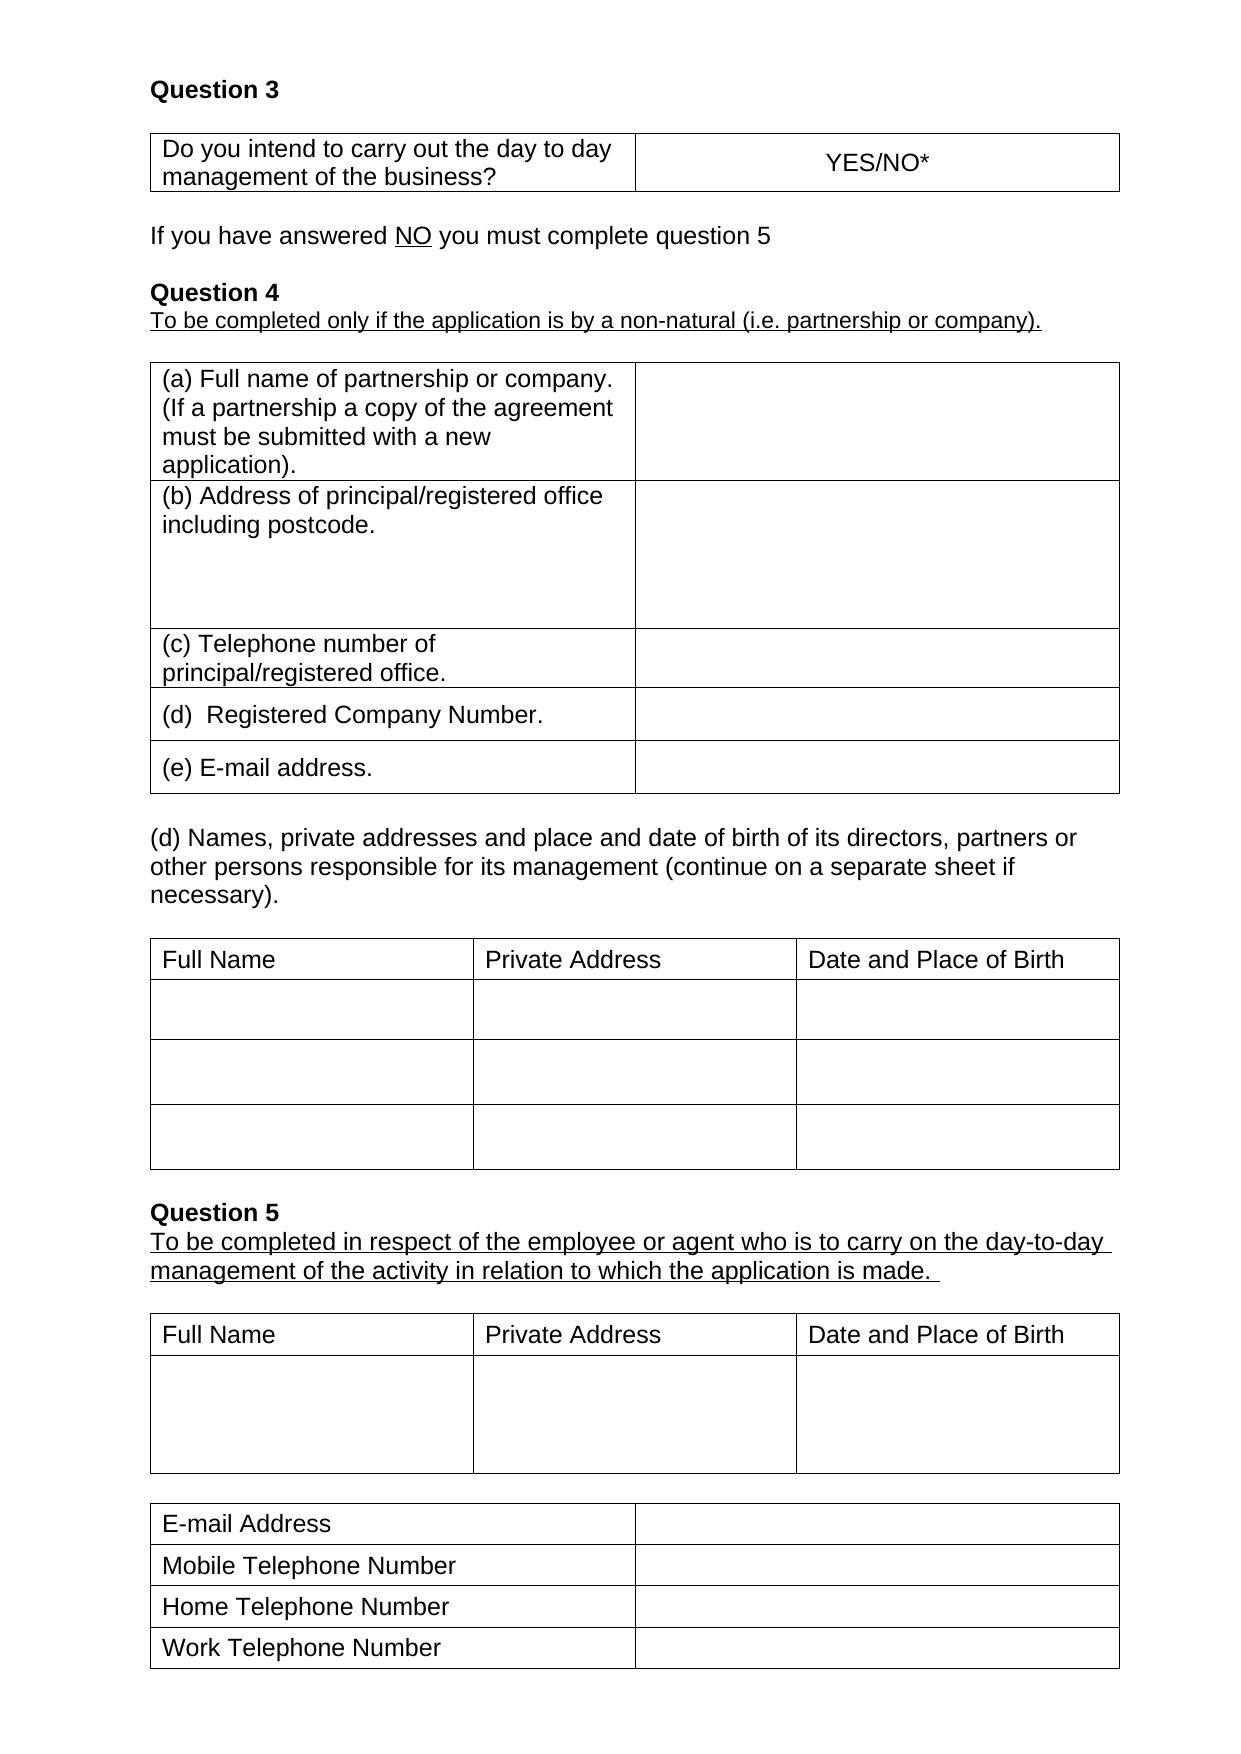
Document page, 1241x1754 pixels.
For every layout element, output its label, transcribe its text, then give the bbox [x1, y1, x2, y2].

table_header Full Name [151, 1314, 473, 1354]
text Question 3 [150, 75, 1120, 104]
table_cell [636, 629, 1119, 687]
table_cell [151, 980, 473, 1039]
table_cell (c) Telephone number of principal/registered office. [151, 629, 635, 687]
table_cell [151, 1105, 473, 1168]
table_cell [797, 1040, 1119, 1104]
table_cell [636, 1586, 1119, 1627]
table_cell [151, 1356, 473, 1473]
table_cell [636, 1628, 1119, 1668]
table_header (a) Full name of partnership or company. (If a partnership a copy of the agreement must be submitted with a new application). [151, 363, 635, 480]
table_header [636, 1504, 1119, 1544]
table_header Full Name [151, 939, 473, 979]
text Question 4 [150, 278, 1120, 307]
table_header Do you intend to carry out the day to day management of the business? [151, 134, 635, 191]
table_cell [797, 1105, 1119, 1168]
table_cell [151, 1040, 473, 1104]
table_cell (b) Address of principal/registered office including postcode. [151, 481, 635, 628]
table_cell [797, 1356, 1119, 1473]
table_cell Work Telephone Number [151, 1628, 635, 1668]
table_cell [474, 1356, 796, 1473]
table_header [636, 363, 1119, 480]
table_cell [474, 980, 796, 1039]
table_cell [636, 741, 1119, 793]
table_header Private Address [474, 939, 796, 979]
table_header YES/NO* [636, 134, 1119, 191]
text To be completed only if the application is by a non-natural (i.e. partnership or company). [150, 307, 1120, 333]
table_cell [474, 1040, 796, 1104]
table_cell [797, 980, 1119, 1039]
table_header E-mail Address [151, 1504, 635, 1544]
table_cell [474, 1105, 796, 1168]
table_cell Mobile Telephone Number [151, 1545, 635, 1585]
table_cell Home Telephone Number [151, 1586, 635, 1627]
table_header Date and Place of Birth [797, 939, 1119, 979]
table_cell [636, 1545, 1119, 1585]
text Question 5 [150, 1198, 1120, 1227]
text (d) Names, private addresses and place and date of birth of its directors, partners or other persons responsible for its management (continue on a separate sheet if necessary). [150, 823, 1120, 909]
table_header Date and Place of Birth [797, 1314, 1119, 1354]
text If you have answered NO you must complete question 5 [150, 221, 1120, 249]
text To be completed in respect of the employee or agent who is to carry on the day-to-day management of the activity in relation to which the application is made. [150, 1227, 1120, 1284]
table_cell (e) E-mail address. [151, 741, 635, 793]
table_header Private Address [474, 1314, 796, 1354]
table_cell (d) Registered Company Number. [151, 688, 635, 740]
table_cell [636, 688, 1119, 740]
table_cell [636, 481, 1119, 628]
